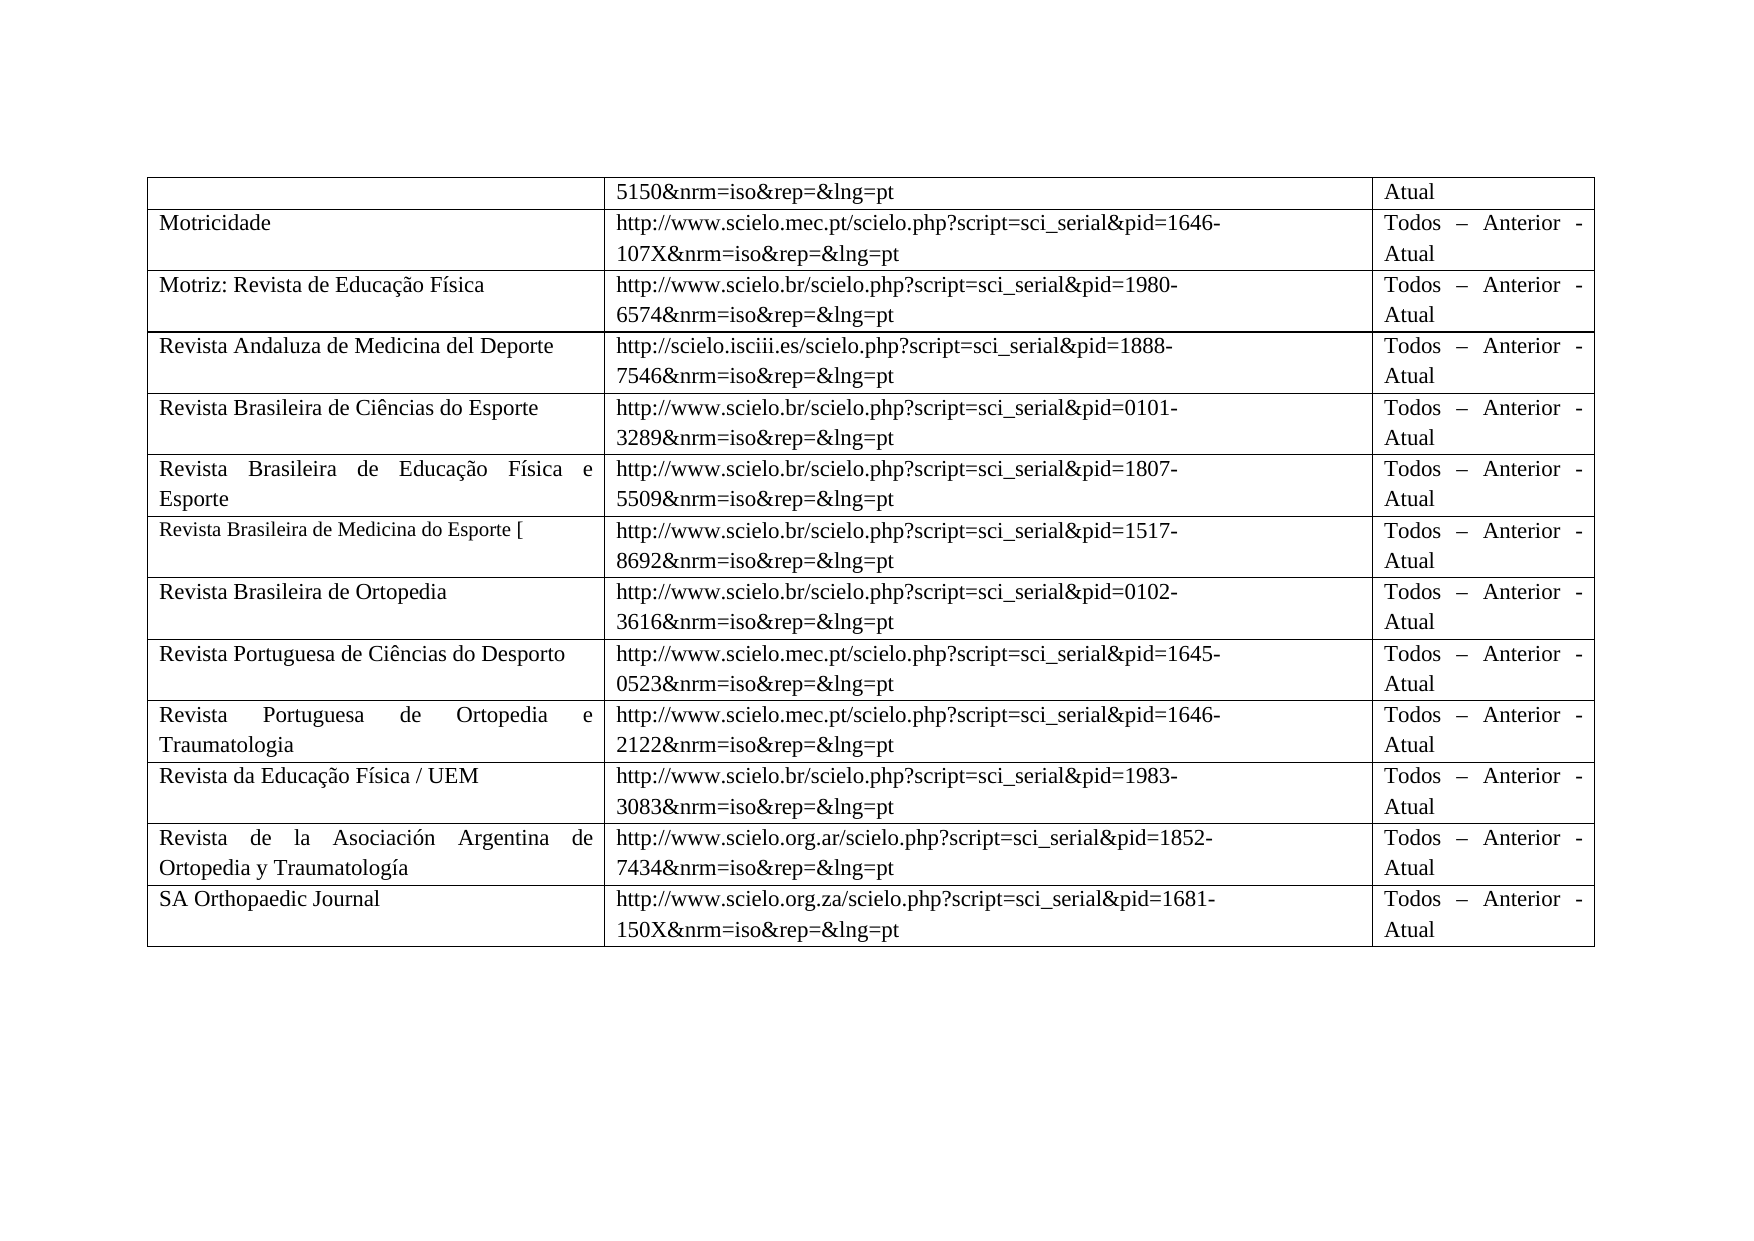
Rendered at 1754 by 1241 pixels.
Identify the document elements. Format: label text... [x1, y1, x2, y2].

table_cell http://www.scielo.br/scielo.php?script=sci_serial&pid=1517-8692&nrm=iso&rep=&lng=pt [605, 517, 1372, 577]
table_cell SA Orthopaedic Journal [148, 886, 604, 946]
table_cell http://www.scielo.mec.pt/scielo.php?script=sci_serial&pid=1645-0523&nrm=iso&rep=&lng=pt [605, 640, 1372, 700]
table_cell http://www.scielo.mec.pt/scielo.php?script=sci_serial&pid=1646-107X&nrm=iso&rep=&lng=pt [605, 210, 1372, 270]
table_cell http://www.scielo.br/scielo.php?script=sci_serial&pid=1983-3083&nrm=iso&rep=&lng=pt [605, 763, 1372, 823]
table_cell Revista Portuguesa de Ciências do Desporto [148, 640, 604, 700]
table_cell Todos – Anterior - Atual [1373, 578, 1594, 639]
table_cell Revista Portuguesa de Ortopedia e Traumatologia [148, 701, 604, 762]
table_cell http://www.scielo.br/scielo.php?script=sci_serial&pid=1807-5509&nrm=iso&rep=&lng=pt [605, 455, 1372, 516]
table_cell http://www.scielo.br/scielo.php?script=sci_serial&pid=0102-3616&nrm=iso&rep=&lng=pt [605, 578, 1372, 639]
table_cell Revista da Educação Física / UEM [148, 763, 604, 823]
table_cell Revista Brasileira de Medicina do Esporte [ [148, 517, 604, 577]
table_cell Todos – Anterior - Atual [1373, 455, 1594, 516]
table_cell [605, 178, 1372, 208]
table_cell Revista Brasileira de Educação Física e Esporte [148, 455, 604, 516]
table_cell Todos – Anterior - Atual [1373, 701, 1594, 762]
table_cell Todos – Anterior - Atual [1373, 333, 1594, 393]
table_cell Revista Andaluza de Medicina del Deporte [148, 333, 604, 393]
table_cell http://www.scielo.org.ar/scielo.php?script=sci_serial&pid=1852-7434&nrm=iso&rep=&lng=pt [605, 824, 1372, 884]
table_cell Motriz: Revista de Educação Física [148, 271, 604, 331]
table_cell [148, 178, 604, 208]
table_cell Revista Brasileira de Ortopedia [148, 578, 604, 639]
table_cell Todos – Anterior - Atual [1373, 824, 1594, 884]
table_cell Revista Brasileira de Ciências do Esporte [148, 394, 604, 454]
table_cell http://scielo.isciii.es/scielo.php?script=sci_serial&pid=1888-7546&nrm=iso&rep=&lng=pt [605, 333, 1372, 393]
table_cell Todos – Anterior - Atual [1373, 640, 1594, 700]
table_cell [1373, 178, 1594, 208]
table_cell Todos – Anterior - Atual [1373, 886, 1594, 946]
table_cell http://www.scielo.br/scielo.php?script=sci_serial&pid=1980-6574&nrm=iso&rep=&lng=pt [605, 271, 1372, 331]
table_cell Todos – Anterior - Atual [1373, 210, 1594, 270]
table_cell Revista de la Asociación Argentina de Ortopedia y Traumatología [148, 824, 604, 884]
table_cell Todos – Anterior - Atual [1373, 517, 1594, 577]
table_cell http://www.scielo.org.za/scielo.php?script=sci_serial&pid=1681-150X&nrm=iso&rep=&lng=pt [605, 886, 1372, 946]
table_cell Todos – Anterior - Atual [1373, 763, 1594, 823]
table_cell http://www.scielo.mec.pt/scielo.php?script=sci_serial&pid=1646-2122&nrm=iso&rep=&lng=pt [605, 701, 1372, 762]
table_cell Motricidade [148, 210, 604, 270]
table_cell http://www.scielo.br/scielo.php?script=sci_serial&pid=0101-3289&nrm=iso&rep=&lng=pt [605, 394, 1372, 454]
table_cell Todos – Anterior - Atual [1373, 271, 1594, 331]
table_cell Todos – Anterior - Atual [1373, 394, 1594, 454]
